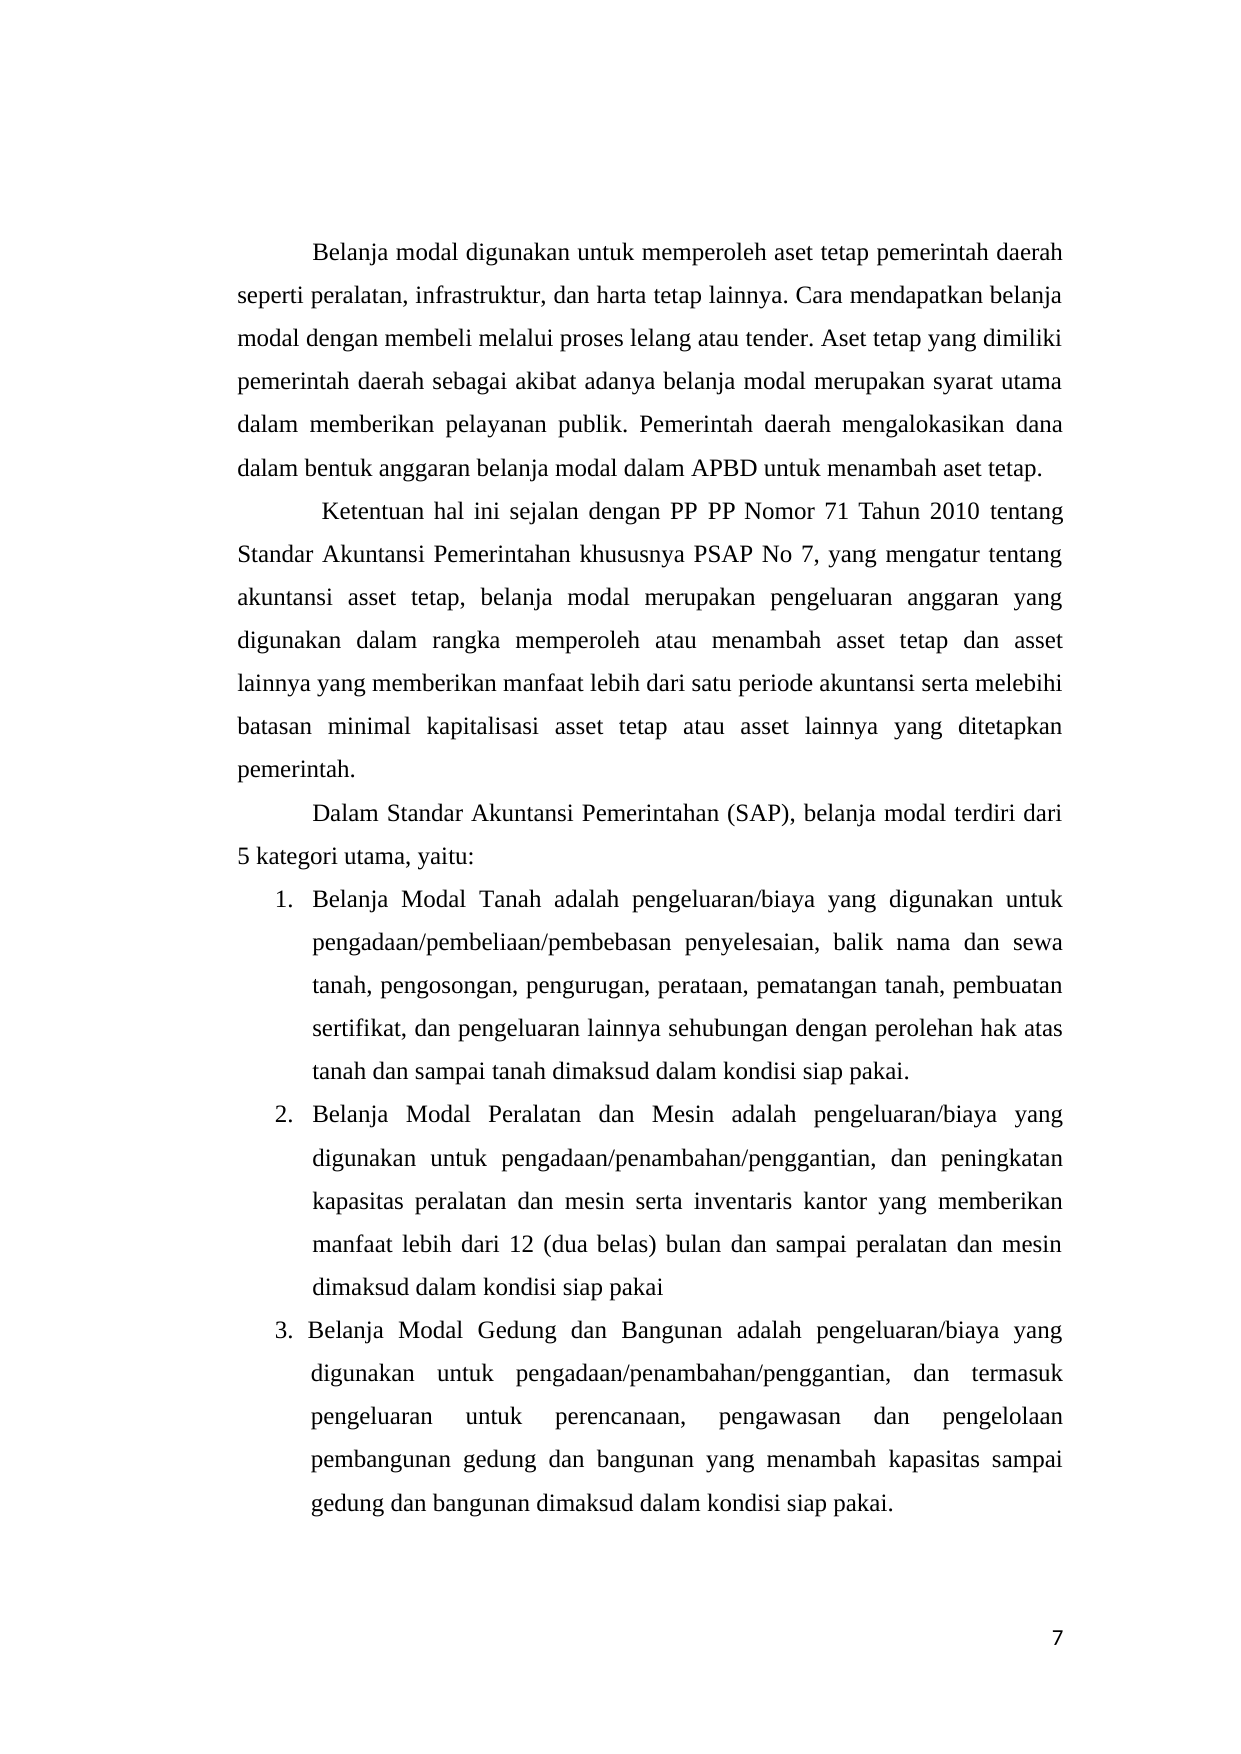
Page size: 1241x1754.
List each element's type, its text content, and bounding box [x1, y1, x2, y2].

text 3. Belanja Modal Gedung dan Bangunan adalah pengeluaran/biaya yang digunakan untuk pengadaan/penambahan/penggantian, dan termasuk pengeluaran untuk perencanaan, pengawasan dan pengelolaan pembangunan gedung dan bangunan yang menambah kapasitas sampai gedung dan bangunan dimaksud dalam kondisi siap pakai. [274, 1315, 1063, 1516]
text Ketentuan hal ini sejalan dengan PP PP Nomor 71 Tahun 2010 tentang Standar Akuntansi Pemerintahan khususnya PSAP No 7, yang mengatur tentang akuntansi asset tetap, belanja modal merupakan pengeluaran anggaran yang digunakan dalam rangka memperoleh atau menambah asset tetap dan asset lainnya yang memberikan manfaat lebih dari satu periode akuntansi serta melebihi batasan minimal kapitalisasi asset tetap atau asset lainnya yang ditetapkan pemerintah. [237, 496, 1063, 783]
text Belanja modal digunakan untuk memperoleh aset tetap pemerintah daerah seperti peralatan, infrastruktur, dan harta tetap lainnya. Cara mendapatkan belanja modal dengan membeli melalui proses lelang atau tender. Aset tetap yang dimiliki pemerintah daerah sebagai akibat adanya belanja modal merupakan syarat utama dalam memberikan pelayanan publik. Pemerintah daerah mengalokasikan dana dalam bentuk anggaran belanja modal dalam APBD untuk menambah aset tetap. [237, 237, 1063, 481]
list Belanja Modal Peralatan dan Mesin adalah pengeluaran/biaya yang digunakan untuk pengadaan/penambahan/penggantian, dan peningkatan kapasitas peralatan dan mesin serta inventaris kantor yang memberikan manfaat lebih dari 12 (dua belas) bulan dan sampai peralatan dan mesin dimaksud dalam kondisi siap pakai [274, 1099, 1063, 1301]
list Belanja Modal Tanah adalah pengeluaran/biaya yang digunakan untuk pengadaan/pembeliaan/pembebasan penyelesaian, balik nama dan sewa tanah, pengosongan, pengurugan, perataan, pematangan tanah, pembuatan sertifikat, dan pengeluaran lainnya sehubungan dengan perolehan hak atas tanah dan sampai tanah dimaksud dalam kondisi siap pakai. [274, 884, 1063, 1085]
text Dalam Standar Akuntansi Pemerintahan (SAP), belanja modal terdiri dari 5 kategori utama, yaitu: [237, 798, 1063, 869]
